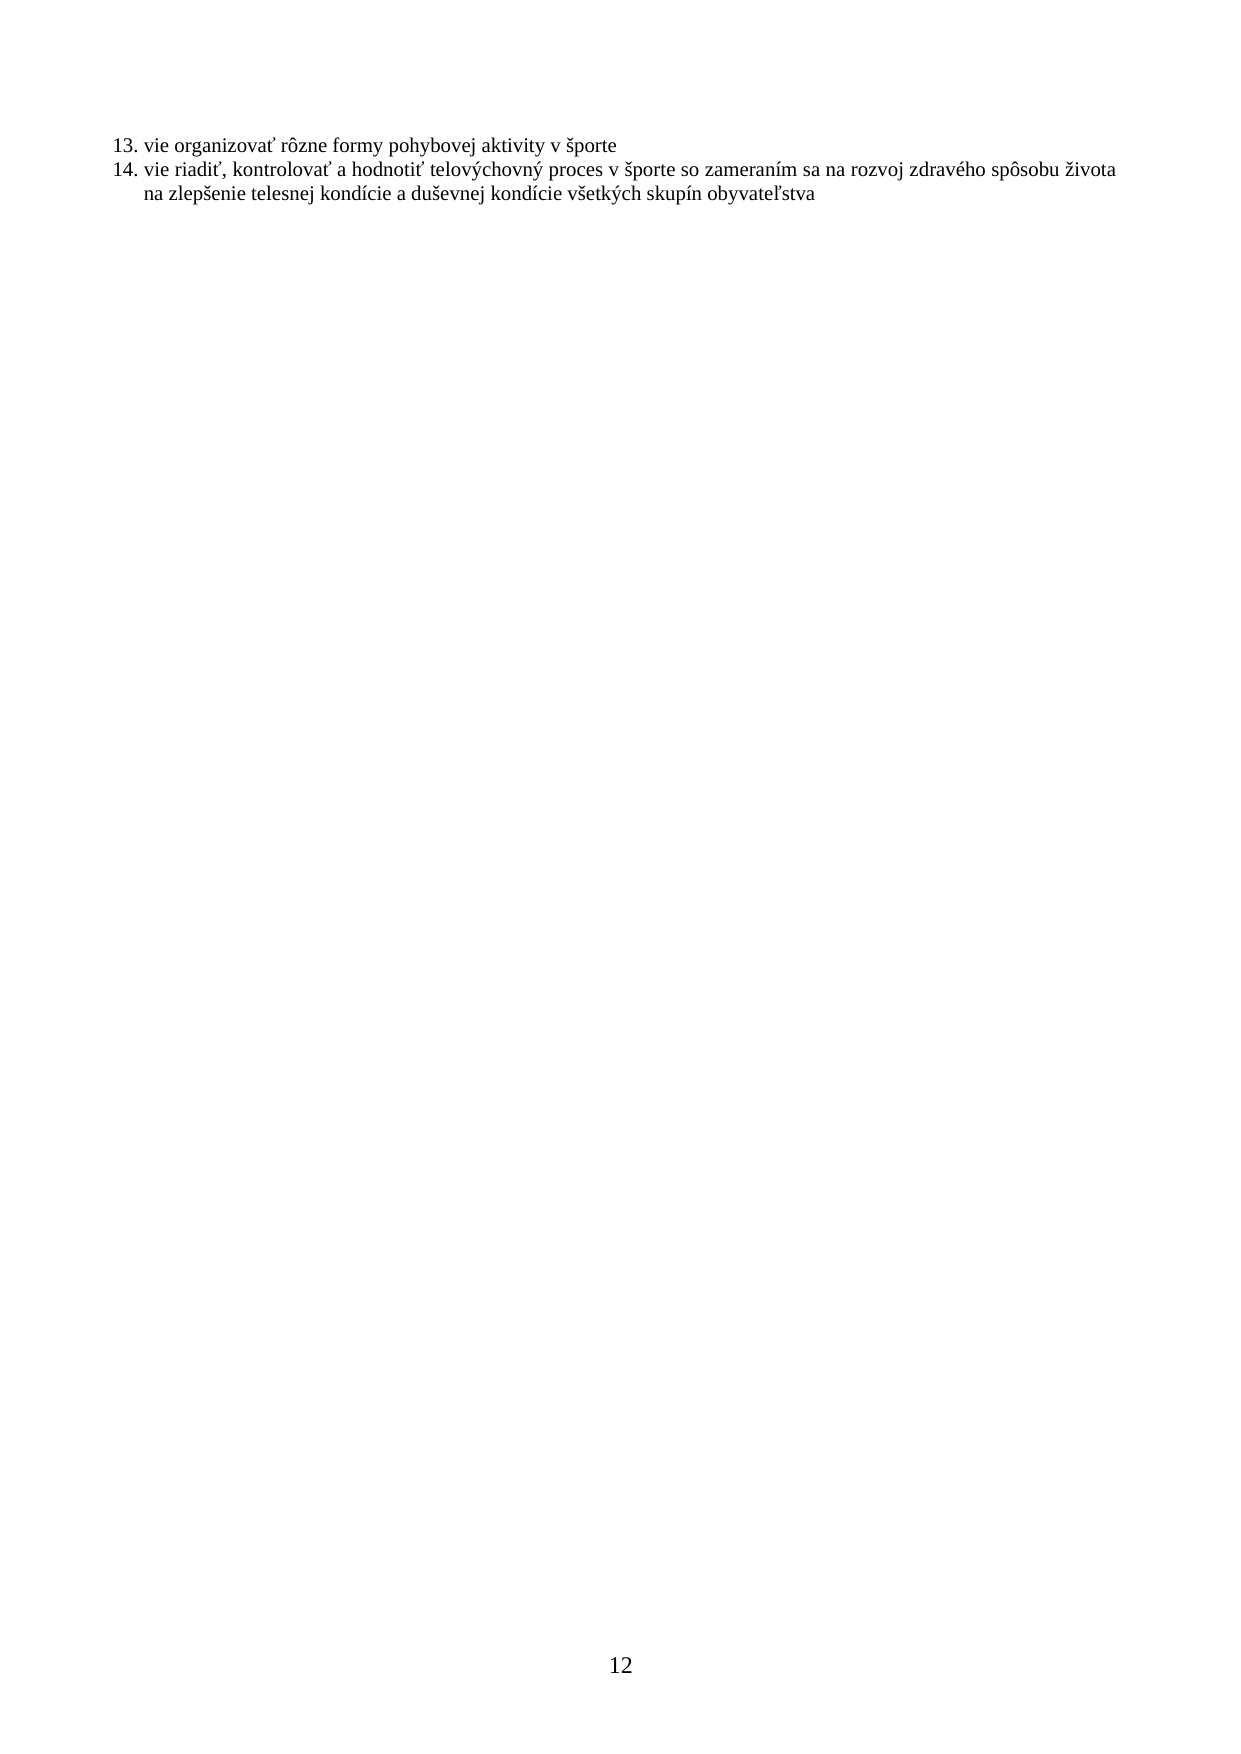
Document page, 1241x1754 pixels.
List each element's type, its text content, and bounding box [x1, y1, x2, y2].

text 13. vie organizovať rôzne formy pohybovej aktivity v športe [112, 133, 1118, 157]
text 14. vie riadiť, kontrolovať a hodnotiť telovýchovný proces v športe so zameraním sa na rozvoj zdravého spôsobu života na zlepšenie telesnej kondície a duševnej kondície všetkých skupín obyvateľstva [112, 157, 1118, 205]
